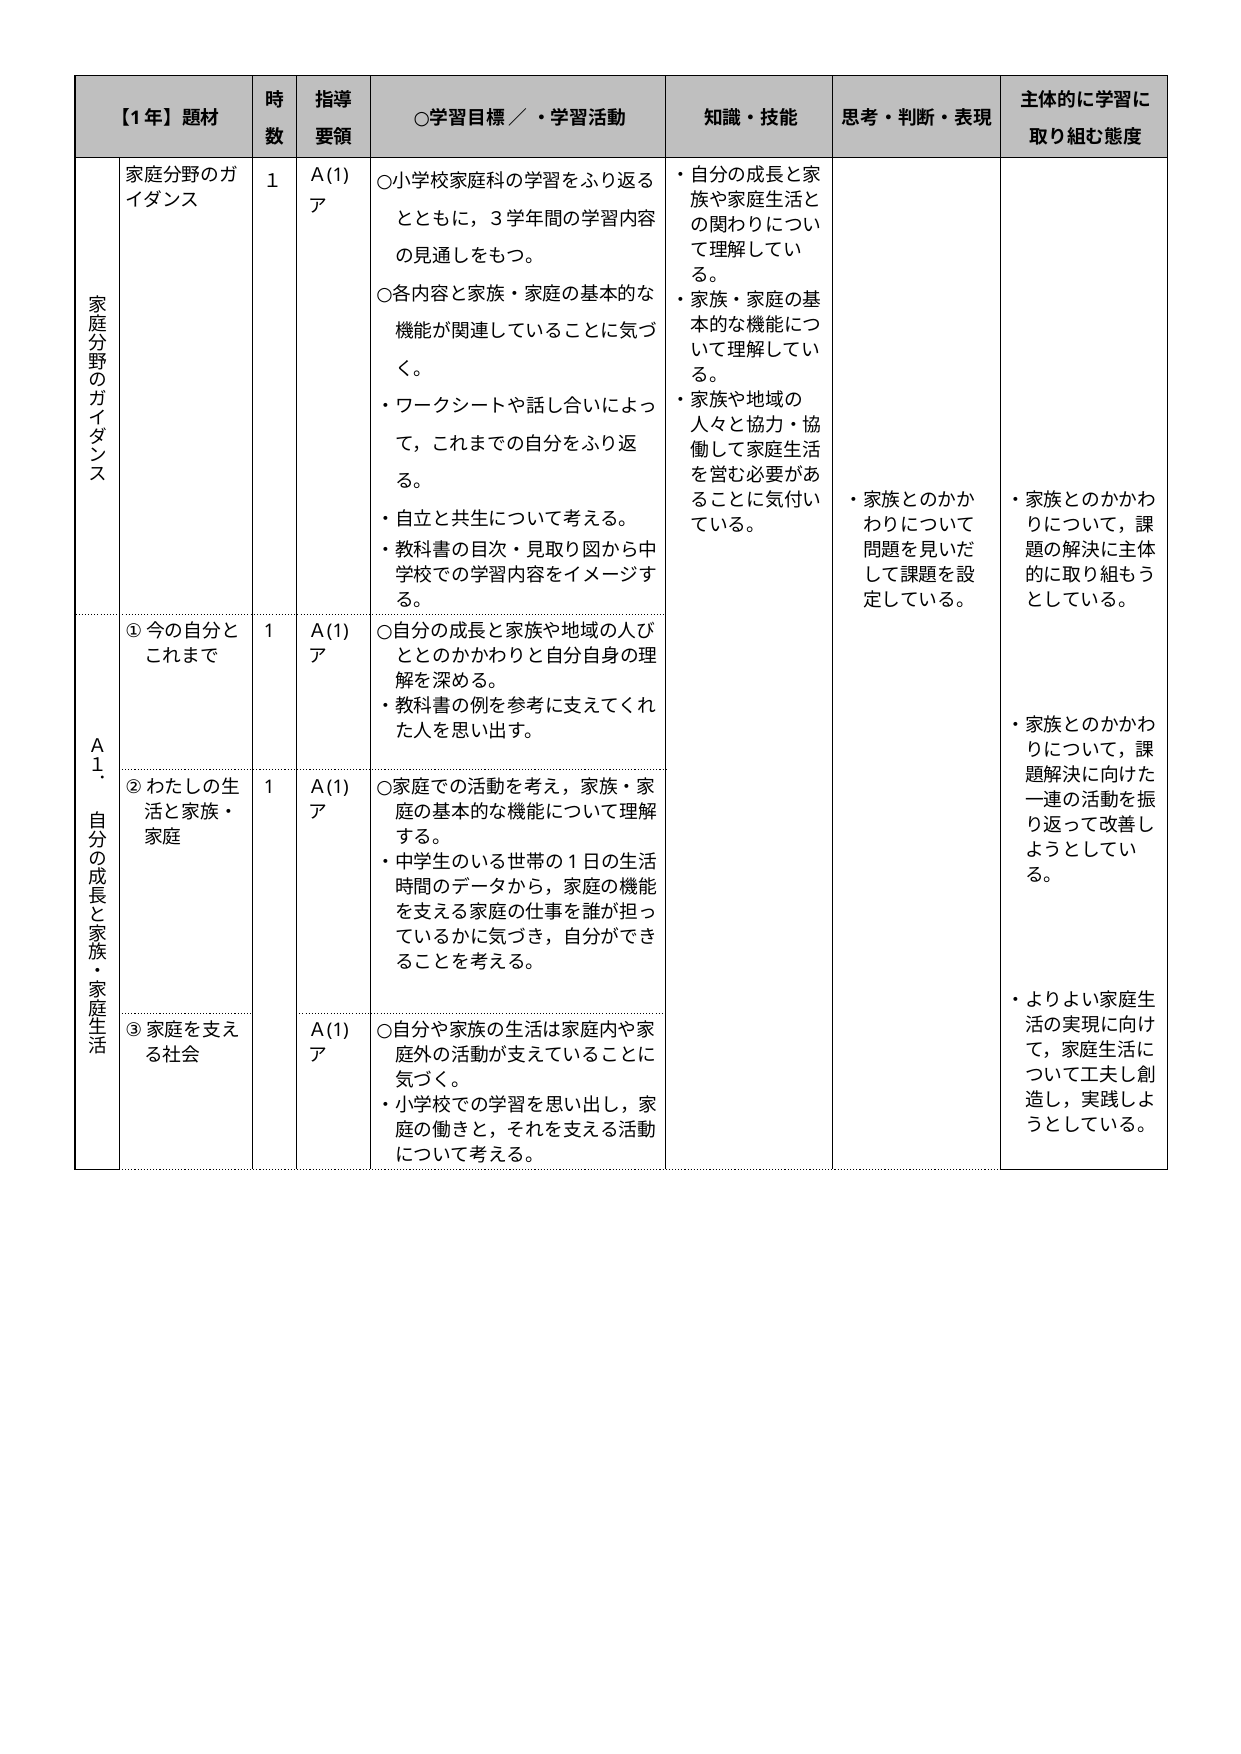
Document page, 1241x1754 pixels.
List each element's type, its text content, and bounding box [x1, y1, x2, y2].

table_cell 家庭分野のガイダンス [120, 158, 252, 614]
table_cell 1 [253, 614, 296, 769]
table_cell ○小学校家庭科の学習をふり返るとともに，３学年間の学習内容の見通しをもつ。 ○各内容と家族・家庭の基本的な機能が関連していることに気づく。 ・ワークシートや話し合いによって，これまでの自分をふり返る。 ・自立と共生について考える。 ・教科書の目次・見取り図から中学校での学習内容をイメージする。 [371, 158, 665, 614]
table_cell 1 [253, 769, 296, 1169]
table_cell ③家庭を支える社会 [120, 1013, 252, 1169]
table_cell ・家族とのかかわりについて，課題の解決に主体的に取り組もうとしている。 ・家族とのかかわりについて，課題解決に向けた一連の活動を振り返って改善しようとしている。 ・よりよい家庭生活の実現に向けて，家庭生活について工夫し創造し，実践しようとしている。 [1001, 158, 1167, 1169]
table_cell Ａ(1) ア [297, 158, 370, 614]
table_cell Ａ(1) ア [297, 1013, 370, 1169]
table_cell ①今の自分とこれまで [120, 614, 252, 769]
table_cell １ [253, 158, 296, 614]
table_cell ・自分の成長と家族や家庭生活との関わりについて理解している。 ・家族・家庭の基本的な機能について理解している。 ・家族や地域の人々と協力・協働して家庭生活を営む必要があることに気付いている。 [666, 158, 832, 1169]
table_header ○学習目標 ／ ・学習活動 [371, 76, 665, 157]
table_cell ②わたしの生活と家族・家庭 [120, 769, 252, 1012]
table_cell ・家族とのかかわりについて問題を見いだして課題を設定している。 [833, 158, 1000, 1169]
table_cell 家庭分野のガイダンス [76, 158, 119, 614]
table_header 知識・技能 [666, 76, 832, 157]
table_cell Ａ(1) ア [297, 614, 370, 769]
table_header 【1年】題材 [76, 76, 252, 157]
table_header 主体的に学習に 取り組む態度 [1001, 76, 1167, 157]
table_header 指導要領 [297, 76, 370, 157]
table_cell ○家庭での活動を考え，家族・家庭の基本的な機能について理解する。 ・中学生のいる世帯の1日の生活時間のデータから，家庭の機能を支える家庭の仕事を誰が担っているかに気づき，自分ができることを考える。 [371, 769, 665, 1012]
table_header 時数 [253, 76, 296, 157]
table_cell Ａ１． 自分の成長と家族・家庭生活 [76, 614, 119, 1169]
table_header 思考・判断・表現 [833, 76, 1000, 157]
table_cell ○自分の成長と家族や地域の人びととのかかわりと自分自身の理解を深める。 ・教科書の例を参考に支えてくれた人を思い出す。 [371, 614, 665, 769]
table_cell Ａ(1) ア [297, 769, 370, 1012]
table_cell ○自分や家族の生活は家庭内や家庭外の活動が支えていることに気づく。 ・小学校での学習を思い出し，家庭の働きと，それを支える活動について考える。 [371, 1013, 665, 1169]
